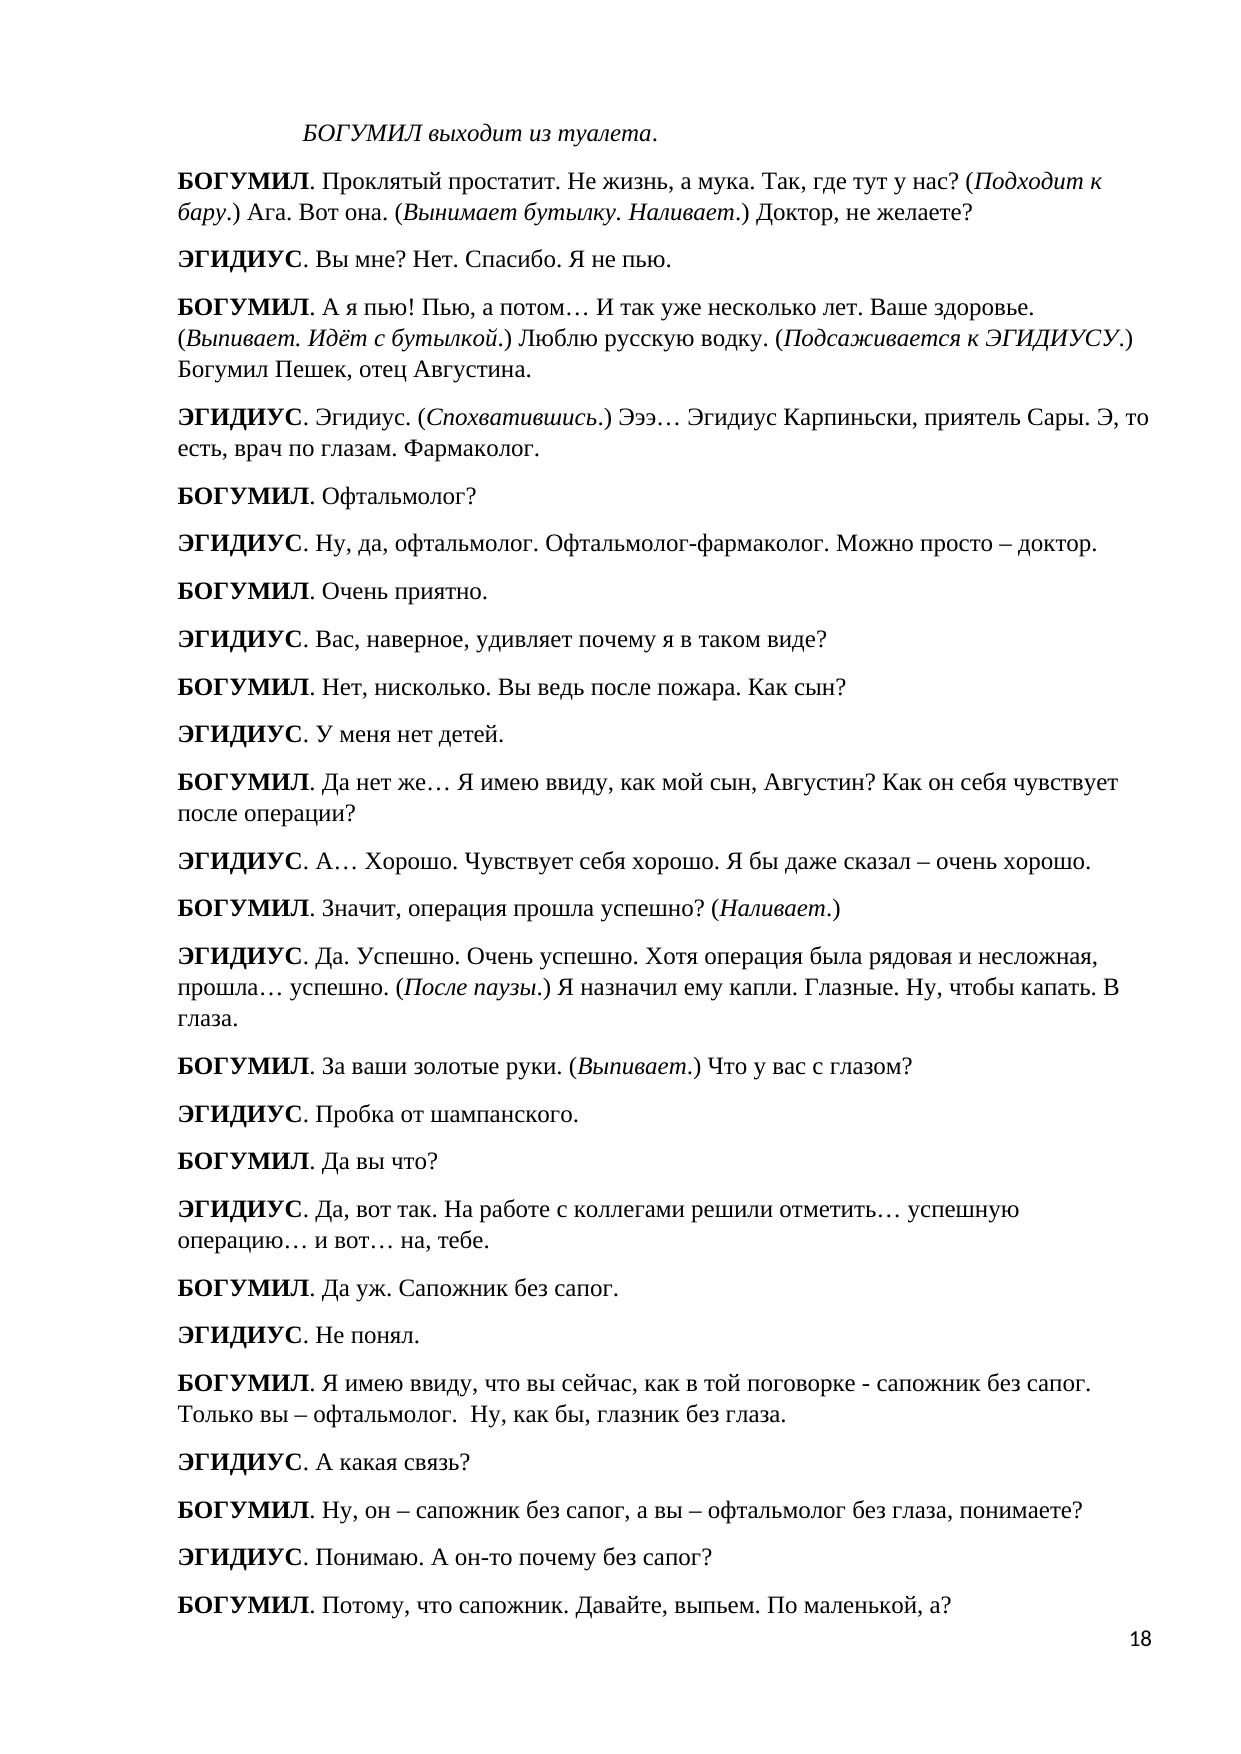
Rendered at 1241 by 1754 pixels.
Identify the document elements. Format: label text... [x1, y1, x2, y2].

text ЭГИДИУС. Ну, да, офтальмолог. Офтальмолог-фармаколог. Можно просто – доктор. [177, 528, 1152, 557]
text БОГУМИЛ. Потому, что сапожник. Давайте, выпьем. По маленькой, а? [177, 1590, 1152, 1619]
text ЭГИДИУС. Понимаю. А он-то почему без сапог? [177, 1542, 1152, 1571]
text БОГУМИЛ. Да вы что? [177, 1146, 1152, 1175]
text БОГУМИЛ. Проклятый простатит. Не жизнь, а мука. Так, где тут у нас? (Подходит к бару.) Ага. Вот она. (Вынимает бутылку. Наливает.) Доктор, не желаете? [177, 166, 1152, 226]
text БОГУМИЛ. Нет, нисколько. Вы ведь после пожара. Как сын? [177, 672, 1152, 700]
text ЭГИДИУС. Да, вот так. На работе с коллегами решили отметить… успешную операцию… и вот… на, тебе. [177, 1194, 1152, 1254]
text ЭГИДИУС. А… Хорошо. Чувствует себя хорошо. Я бы даже сказал – очень хорошо. [177, 846, 1152, 874]
text ЭГИДИУС. Вы мне? Нет. Спасибо. Я не пью. [177, 244, 1152, 273]
text ЭГИДИУС. Эгидиус. (Спохватившись.) Эээ… Эгидиус Карпиньски, приятель Сары. Э, то есть, врач по глазам. Фармаколог. [177, 402, 1152, 462]
text БОГУМИЛ. Офтальмолог? [177, 481, 1152, 509]
text БОГУМИЛ. Я имею ввиду, что вы сейчас, как в той поговорке - сапожник без сапог. Только вы – офтальмолог. Ну, как бы, глазник без глаза. [177, 1368, 1152, 1428]
text БОГУМИЛ. Да уж. Сапожник без сапог. [177, 1273, 1152, 1302]
text ЭГИДИУС. У меня нет детей. [177, 719, 1152, 748]
text ЭГИДИУС. Да. Успешно. Очень успешно. Хотя операция была рядовая и несложная, прошла… успешно. (После паузы.) Я назначил ему капли. Глазные. Ну, чтобы капать. В глаза. [177, 941, 1152, 1032]
text ЭГИДИУС. Пробка от шампанского. [177, 1099, 1152, 1127]
text БОГУМИЛ. Да нет же… Я имею ввиду, как мой сын, Августин? Как он себя чувствует после операции? [177, 767, 1152, 827]
text БОГУМИЛ выходит из туалета. [177, 118, 1152, 147]
text БОГУМИЛ. А я пью! Пью, а потом… И так уже несколько лет. Ваше здоровье. (Выпивает. Идёт с бутылкой.) Люблю русскую водку. (Подсаживается к ЭГИДИУСУ.) Богумил Пешек, отец Августина. [177, 292, 1152, 383]
text БОГУМИЛ. Значит, операция прошла успешно? (Наливает.) [177, 893, 1152, 922]
text ЭГИДИУС. Вас, наверное, удивляет почему я в таком виде? [177, 624, 1152, 653]
text БОГУМИЛ. Очень приятно. [177, 576, 1152, 605]
text ЭГИДИУС. Не понял. [177, 1321, 1152, 1349]
text БОГУМИЛ. Ну, он – сапожник без сапог, а вы – офтальмолог без глаза, понимаете? [177, 1495, 1152, 1523]
text ЭГИДИУС. А какая связь? [177, 1447, 1152, 1476]
text БОГУМИЛ. За ваши золотые руки. (Выпивает.) Что у вас с глазом? [177, 1051, 1152, 1080]
